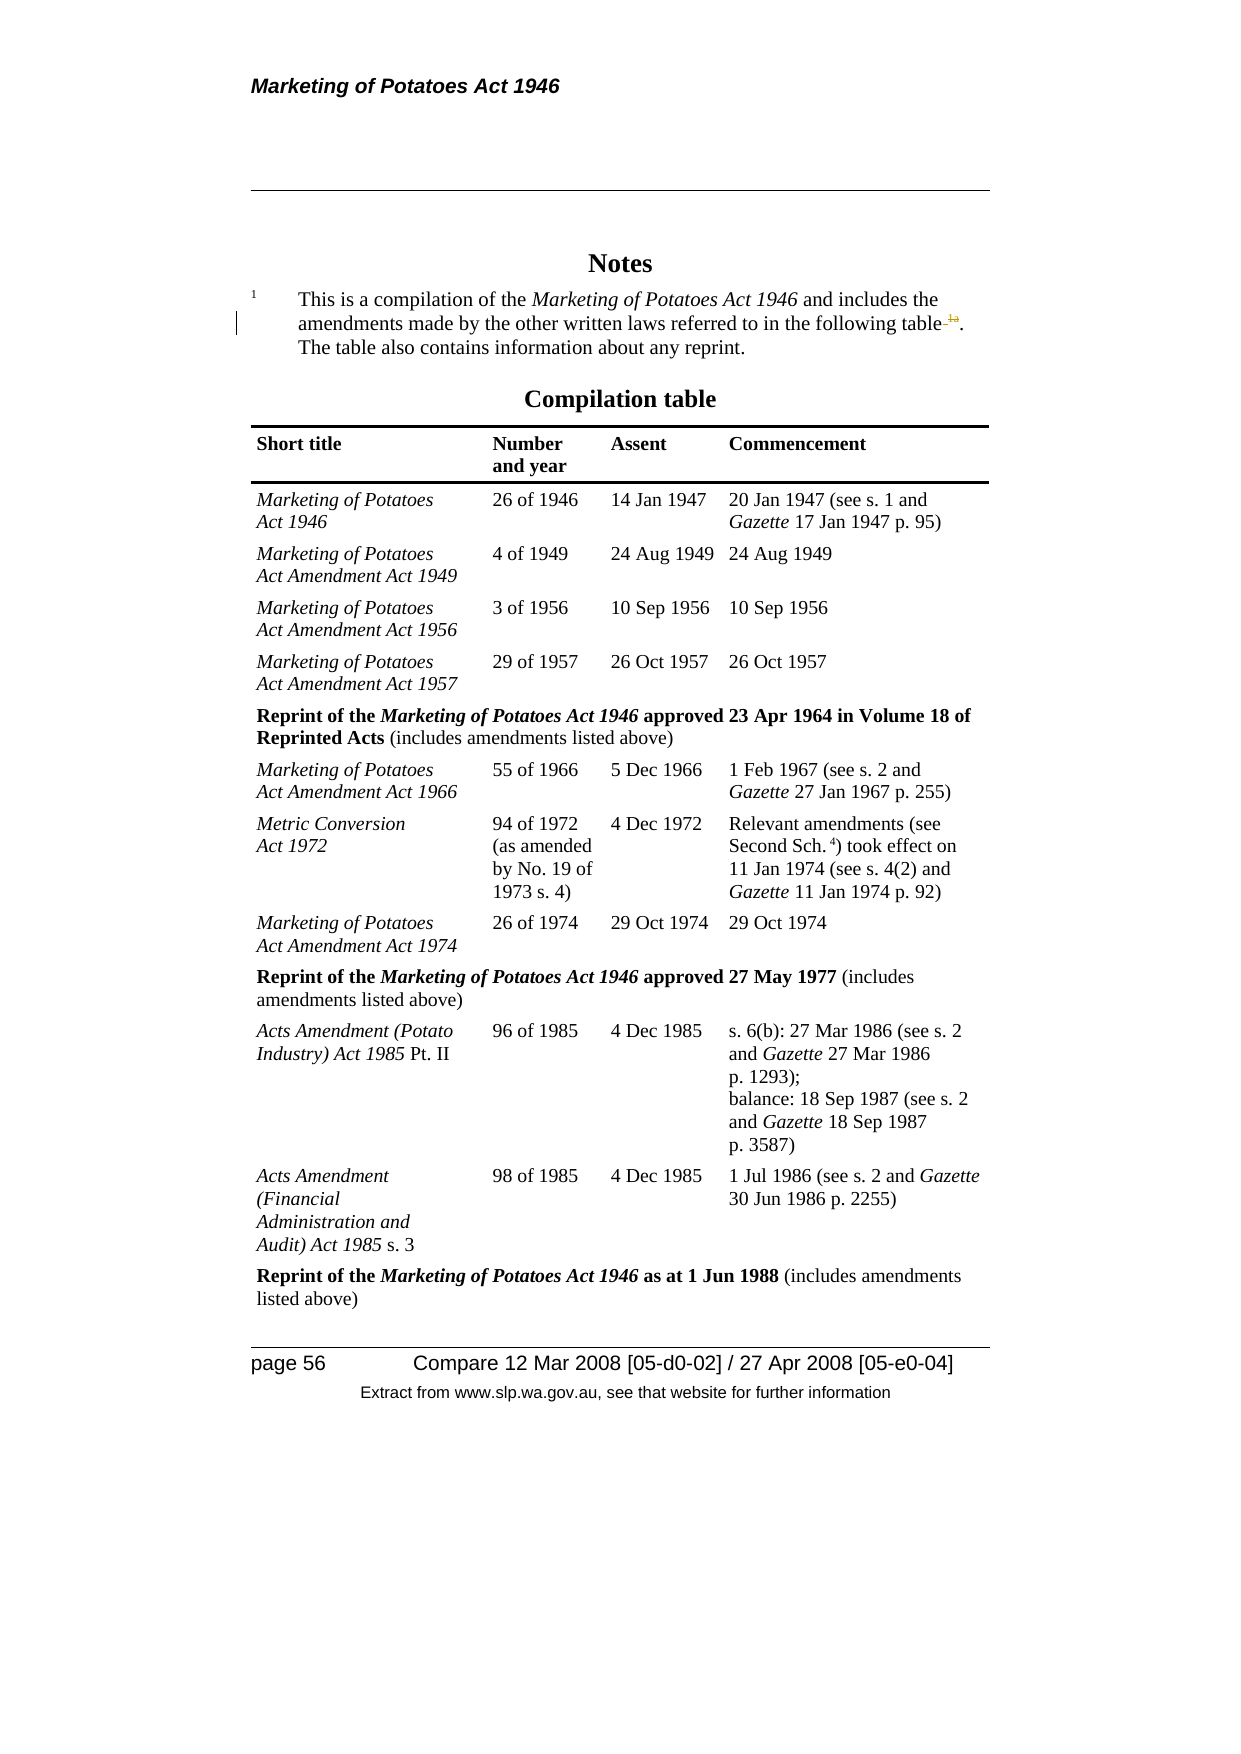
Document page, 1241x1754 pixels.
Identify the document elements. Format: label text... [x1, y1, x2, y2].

table_cell 55 of 1966 [487, 753, 605, 807]
table_cell 26 of 1974 [487, 907, 605, 961]
table_cell Marketing of Potatoes Act Amendment Act 1974 [251, 907, 487, 961]
table_cell Marketing of Potatoes Act Amendment Act 1956 [251, 591, 487, 645]
table_cell Reprint of the Marketing of Potatoes Act 1946 approved 27 May 1977 (includes amendments listed above) [251, 961, 989, 1015]
table_cell 10 Sep 1956 [723, 591, 989, 645]
table_header Short title [251, 428, 487, 481]
table_cell 1 Jul 1986 (see s. 2 and Gazette 30 Jun 1986 p. 2255) [723, 1160, 989, 1259]
table_header Assent [605, 428, 723, 481]
table_cell Marketing of Potatoes Act 1946 [251, 484, 487, 537]
table_cell 94 of 1972 (as amended by No. 19 of 1973 s. 4) [487, 807, 605, 907]
table_header Number and year [487, 428, 605, 481]
table_cell Marketing of Potatoes Act Amendment Act 1957 [251, 645, 487, 699]
table_cell 26 of 1946 [487, 484, 605, 537]
table_cell 3 of 1956 [487, 591, 605, 645]
table_cell 98 of 1985 [487, 1160, 605, 1259]
table_cell Metric Conversion Act 1972 [251, 807, 487, 907]
table_cell Marketing of Potatoes Act Amendment Act 1966 [251, 753, 487, 807]
table_cell 29 Oct 1974 [723, 907, 989, 961]
table_cell Reprint of the Marketing of Potatoes Act 1946 approved 23 Apr 1964 in Volume 18 of Reprinted Acts (includes amendments listed above) [251, 699, 989, 753]
table_header Commencement [723, 428, 989, 481]
table_cell 5 Dec 1966 [605, 753, 723, 807]
table_cell 24 Aug 1949 [605, 538, 723, 591]
table_cell 10 Sep 1956 [605, 591, 723, 645]
table_cell 4 of 1949 [487, 538, 605, 591]
table_cell 96 of 1985 [487, 1015, 605, 1160]
table_cell 24 Aug 1949 [723, 538, 989, 591]
table_cell 4 Dec 1972 [605, 807, 723, 907]
table_cell s. 6(b): 27 Mar 1986 (see s. 2 and Gazette 27 Mar 1986 p. 1293); balance: 18 Sep 1987 (see s. 2 and Gazette 18 Sep 1987 p. 3587) [723, 1015, 989, 1160]
table_cell 1 Feb 1967 (see s. 2 and Gazette 27 Jan 1967 p. 255) [723, 753, 989, 807]
table_cell 14 Jan 1947 [605, 484, 723, 537]
table_cell Marketing of Potatoes Act Amendment Act 1949 [251, 538, 487, 591]
subtitle Compilation table [251, 384, 990, 413]
table_cell 26 Oct 1957 [723, 645, 989, 699]
table_cell Reprint of the Marketing of Potatoes Act 1946 as at 1 Jun 1988 (includes amendments listed above) [251, 1260, 989, 1313]
table_cell 4 Dec 1985 [605, 1015, 723, 1160]
table_cell 4 Dec 1985 [605, 1160, 723, 1259]
table_cell 29 of 1957 [487, 645, 605, 699]
subtitle Notes [251, 247, 990, 279]
table_cell Acts Amendment (Potato Industry) Act 1985 Pt. II [251, 1015, 487, 1160]
table_cell Relevant amendments (see Second Sch. 4) took effect on 11 Jan 1974 (see s. 4(2) and Gazette 11 Jan 1974 p. 92) [723, 807, 989, 907]
table_cell 26 Oct 1957 [605, 645, 723, 699]
text 1 This is a compilation of the Marketing of Potatoes Act 1946 and includes the amendments made by the other written laws referred to in the following table. The table also contains information about any reprint. [251, 287, 990, 359]
table_cell 29 Oct 1974 [605, 907, 723, 961]
table_cell Acts Amendment (Financial Administration and Audit) Act 1985 s. 3 [251, 1160, 487, 1259]
table_cell 20 Jan 1947 (see s. 1 and Gazette 17 Jan 1947 p. 95) [723, 484, 989, 537]
